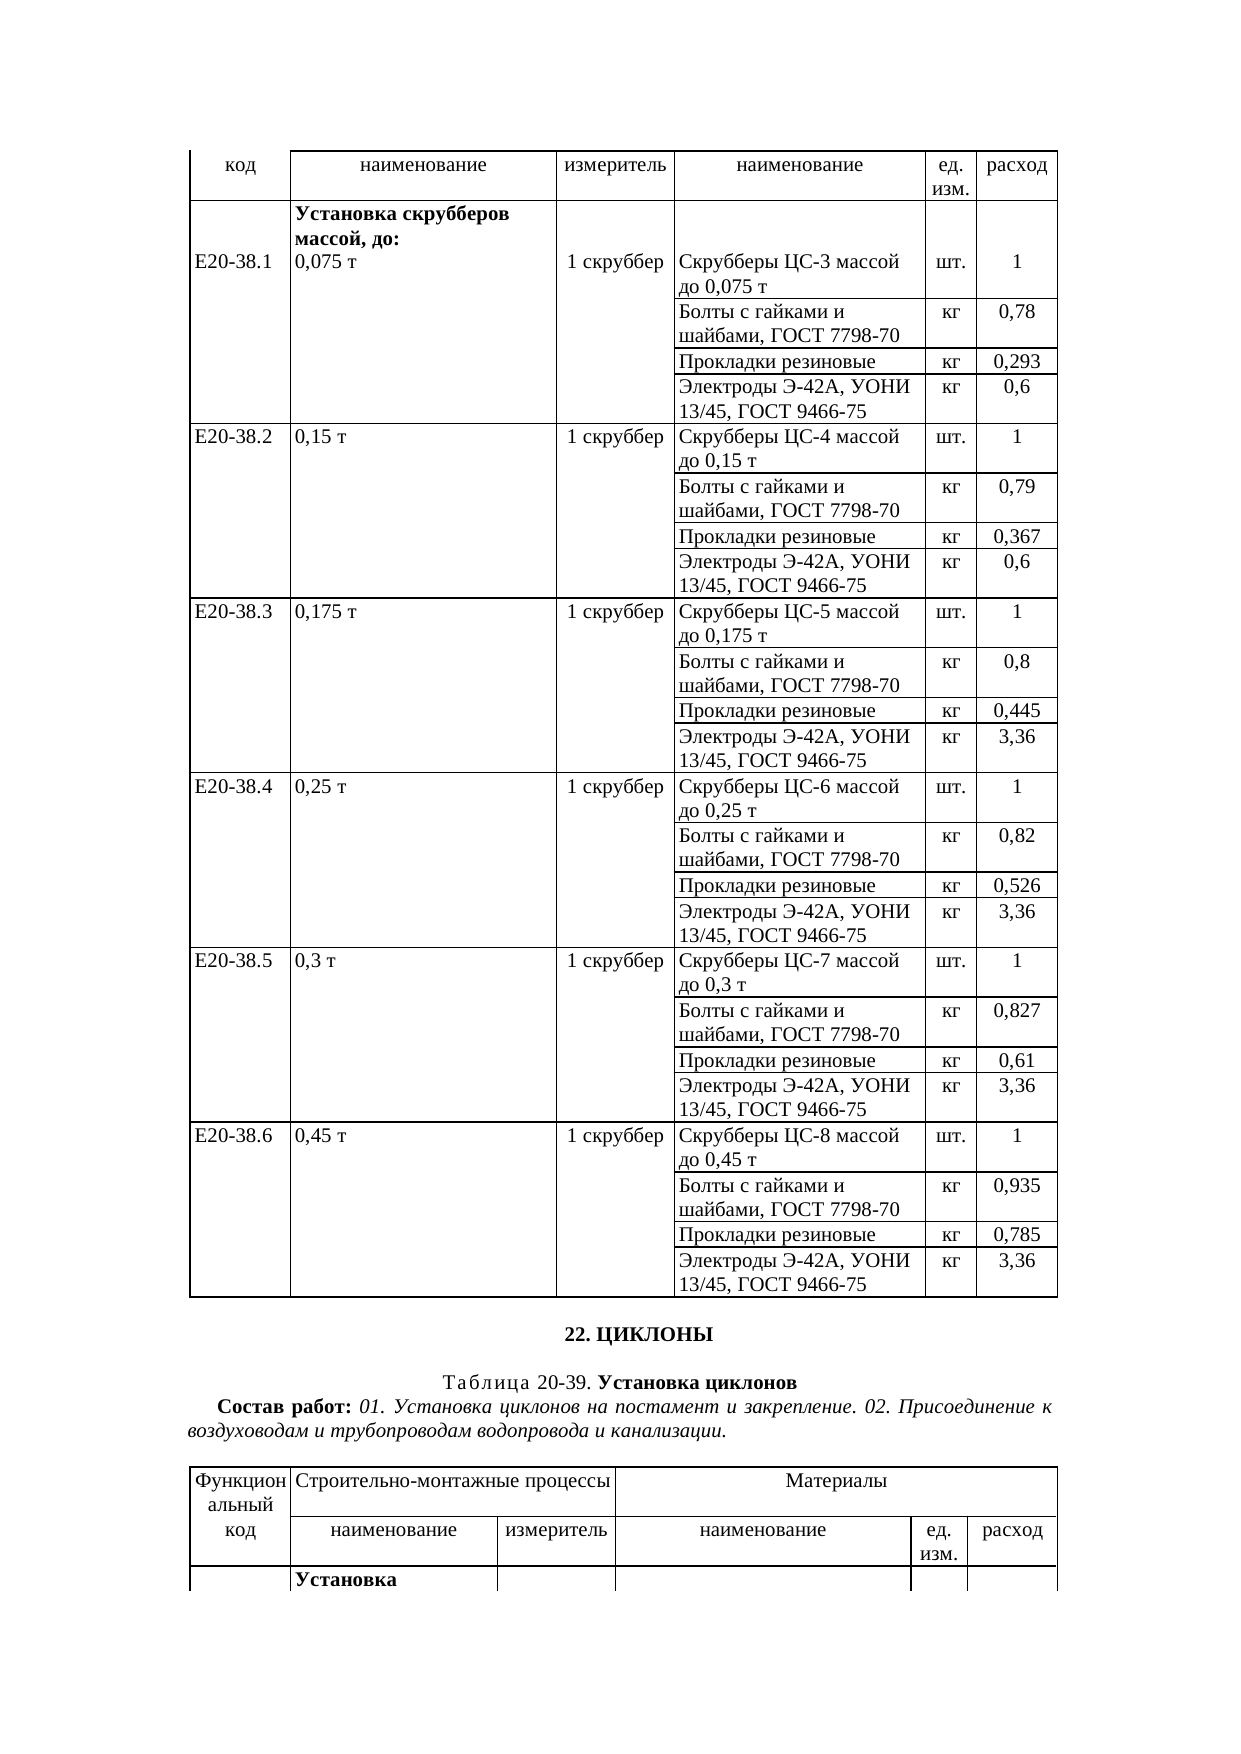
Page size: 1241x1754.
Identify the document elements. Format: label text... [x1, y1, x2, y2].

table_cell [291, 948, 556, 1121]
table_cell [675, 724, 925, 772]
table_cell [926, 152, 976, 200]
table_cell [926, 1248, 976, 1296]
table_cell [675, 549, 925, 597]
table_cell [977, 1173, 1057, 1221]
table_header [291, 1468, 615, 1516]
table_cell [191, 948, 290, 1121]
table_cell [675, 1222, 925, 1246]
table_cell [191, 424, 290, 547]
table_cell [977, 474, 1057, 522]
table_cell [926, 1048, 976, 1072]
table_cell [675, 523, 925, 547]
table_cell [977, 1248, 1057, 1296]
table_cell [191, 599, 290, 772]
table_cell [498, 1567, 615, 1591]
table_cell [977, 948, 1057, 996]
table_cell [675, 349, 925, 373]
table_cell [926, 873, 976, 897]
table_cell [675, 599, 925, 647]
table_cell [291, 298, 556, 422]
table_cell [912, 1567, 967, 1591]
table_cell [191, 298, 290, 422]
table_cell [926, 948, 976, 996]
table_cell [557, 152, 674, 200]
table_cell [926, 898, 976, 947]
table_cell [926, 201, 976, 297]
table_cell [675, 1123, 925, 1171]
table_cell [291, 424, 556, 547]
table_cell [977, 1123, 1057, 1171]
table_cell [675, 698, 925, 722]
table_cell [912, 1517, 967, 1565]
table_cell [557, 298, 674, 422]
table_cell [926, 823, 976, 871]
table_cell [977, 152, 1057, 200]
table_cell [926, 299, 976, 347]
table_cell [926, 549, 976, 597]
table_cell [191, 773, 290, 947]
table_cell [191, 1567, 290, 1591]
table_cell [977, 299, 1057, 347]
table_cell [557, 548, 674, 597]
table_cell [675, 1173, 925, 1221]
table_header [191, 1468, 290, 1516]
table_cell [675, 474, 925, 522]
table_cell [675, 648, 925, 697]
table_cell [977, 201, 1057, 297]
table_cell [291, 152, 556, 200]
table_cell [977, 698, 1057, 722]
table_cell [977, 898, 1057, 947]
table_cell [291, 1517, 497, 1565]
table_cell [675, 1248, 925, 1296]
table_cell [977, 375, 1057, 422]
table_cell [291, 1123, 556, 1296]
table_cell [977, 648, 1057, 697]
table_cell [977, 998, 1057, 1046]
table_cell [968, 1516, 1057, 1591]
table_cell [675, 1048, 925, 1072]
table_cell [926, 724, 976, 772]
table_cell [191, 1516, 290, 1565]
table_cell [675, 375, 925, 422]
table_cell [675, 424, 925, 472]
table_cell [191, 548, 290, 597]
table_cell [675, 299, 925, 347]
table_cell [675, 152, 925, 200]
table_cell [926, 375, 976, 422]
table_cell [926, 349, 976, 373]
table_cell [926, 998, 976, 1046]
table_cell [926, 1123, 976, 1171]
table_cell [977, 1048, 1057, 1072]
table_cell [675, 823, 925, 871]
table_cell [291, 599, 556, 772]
subtitle Таблица 20-39. Установка циклонов [187, 1370, 1053, 1394]
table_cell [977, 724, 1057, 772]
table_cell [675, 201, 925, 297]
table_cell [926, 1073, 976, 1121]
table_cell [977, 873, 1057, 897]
text Состав работ: 01. Установка циклонов на постамент и закрепление. 02. Присоединение к воздуховодам и трубопроводам водопровода и канализации. [187, 1394, 1053, 1442]
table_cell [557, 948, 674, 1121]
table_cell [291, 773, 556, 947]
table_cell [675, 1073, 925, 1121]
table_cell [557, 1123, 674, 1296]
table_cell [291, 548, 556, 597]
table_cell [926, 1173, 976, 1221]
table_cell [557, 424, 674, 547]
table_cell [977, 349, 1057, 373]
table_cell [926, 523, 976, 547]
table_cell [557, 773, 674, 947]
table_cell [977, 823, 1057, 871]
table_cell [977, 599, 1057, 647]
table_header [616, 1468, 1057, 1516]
subtitle 22. ЦИКЛОНЫ [187, 1322, 1053, 1346]
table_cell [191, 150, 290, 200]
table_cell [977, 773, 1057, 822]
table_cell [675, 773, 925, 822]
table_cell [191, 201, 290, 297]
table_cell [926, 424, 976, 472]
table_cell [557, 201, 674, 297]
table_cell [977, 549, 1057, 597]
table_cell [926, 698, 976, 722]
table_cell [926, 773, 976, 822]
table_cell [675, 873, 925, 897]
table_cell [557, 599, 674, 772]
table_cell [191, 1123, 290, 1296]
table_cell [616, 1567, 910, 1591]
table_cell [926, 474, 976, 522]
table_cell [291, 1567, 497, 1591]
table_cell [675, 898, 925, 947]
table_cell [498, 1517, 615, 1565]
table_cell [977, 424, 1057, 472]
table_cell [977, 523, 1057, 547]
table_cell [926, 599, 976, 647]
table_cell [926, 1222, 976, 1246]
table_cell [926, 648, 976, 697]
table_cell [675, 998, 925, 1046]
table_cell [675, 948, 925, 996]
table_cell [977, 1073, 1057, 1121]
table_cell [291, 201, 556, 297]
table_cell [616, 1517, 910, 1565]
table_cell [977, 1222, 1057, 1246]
